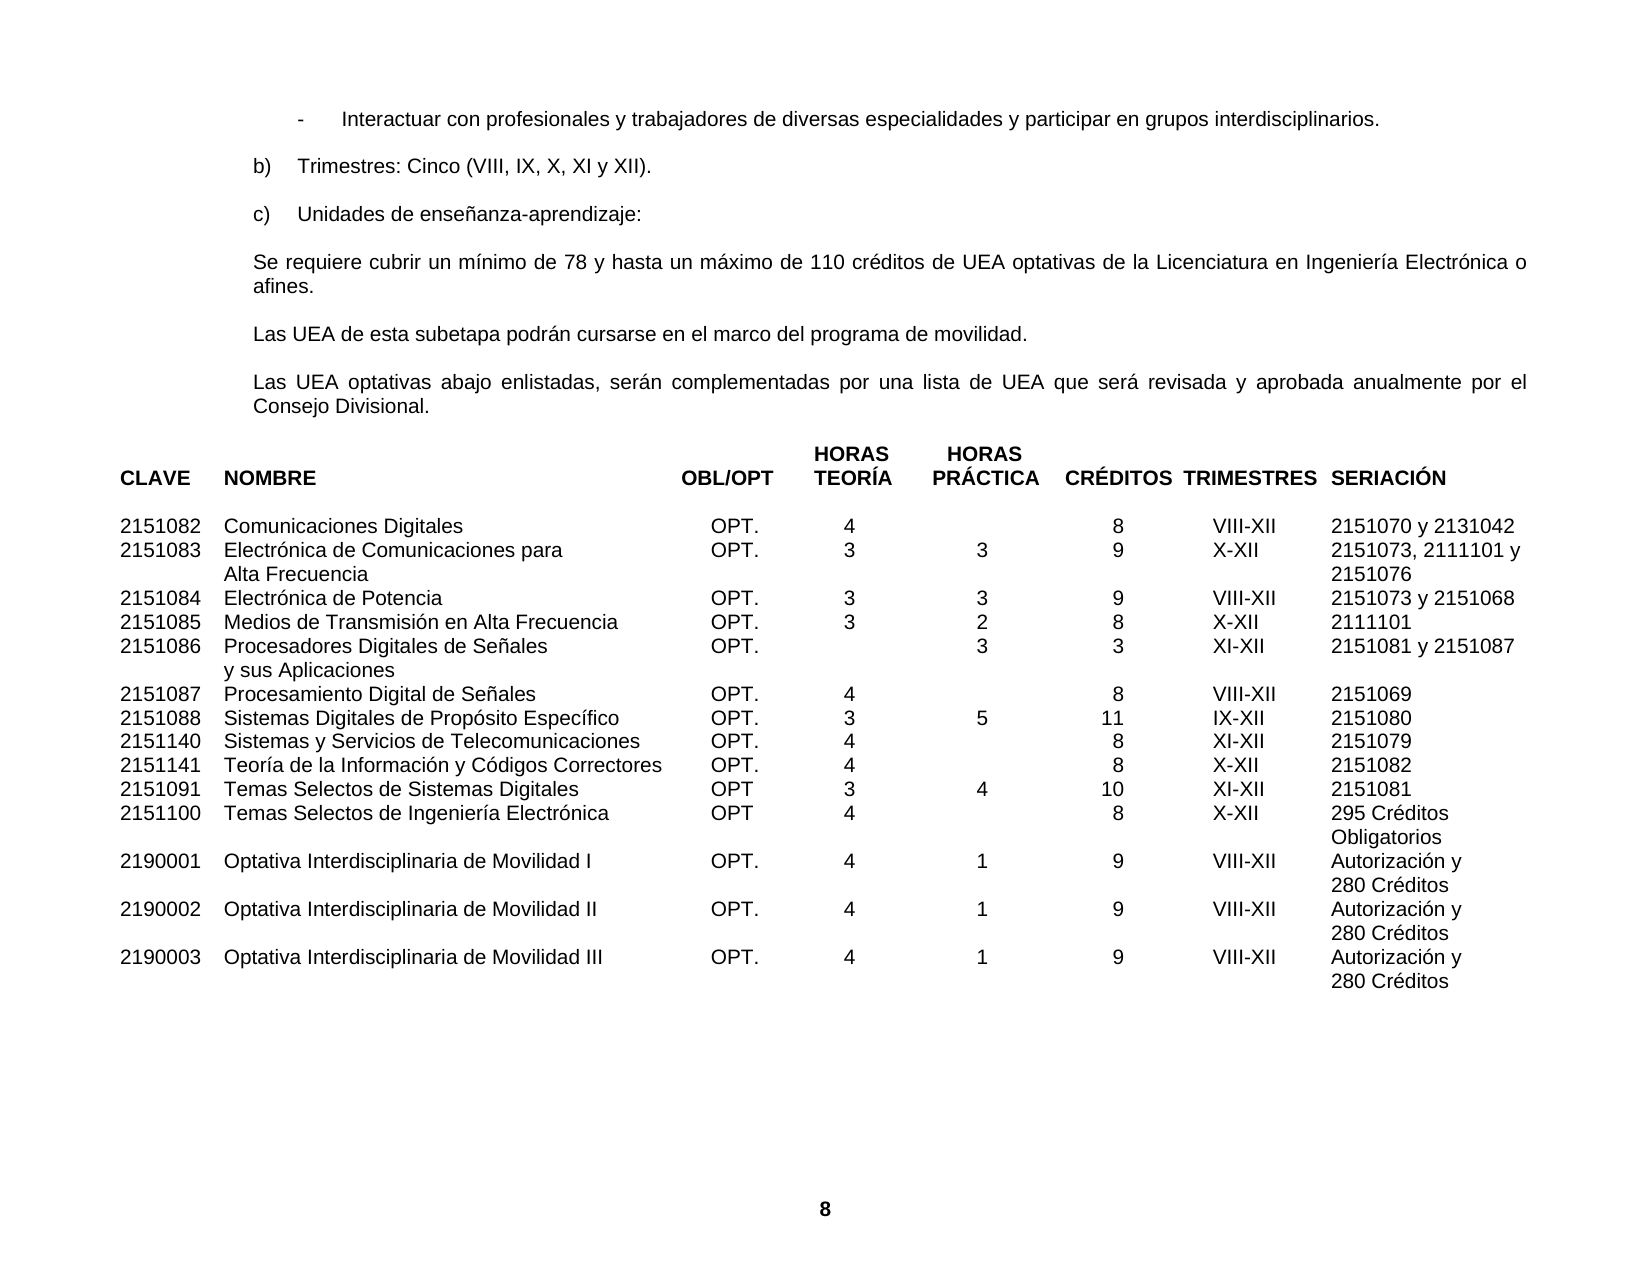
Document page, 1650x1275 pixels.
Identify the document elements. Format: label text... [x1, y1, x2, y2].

text CLAVE NOMBRE OBL/OPT TEORÍA PRÁCTICA CRÉDITOS TRIMESTRES SERIACIÓN [120, 466, 1530, 490]
text Las UEA optativas abajo enlistadas, serán complementadas por una lista de UEA que será revisada y aprobada anualmente por el Consejo Divisional. [253, 370, 1530, 418]
list Interactuar con profesionales y trabajadores de diversas especialidades y participar en grupos interdisciplinarios. [297, 106, 1530, 130]
list Trimestres: Cinco (VIII, IX, X, XI y XII). [253, 154, 1530, 178]
text Las UEA de esta subetapa podrán cursarse en el marco del programa de movilidad. [253, 322, 1530, 346]
text HORAS HORAS [120, 442, 1530, 466]
text Se requiere cubrir un mínimo de 78 y hasta un máximo de 110 créditos de UEA optativas de la Licenciatura en Ingeniería Electrónica o afines. [253, 250, 1530, 298]
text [120, 514, 1530, 1017]
list Unidades de enseñanza-aprendizaje: [253, 202, 1530, 226]
